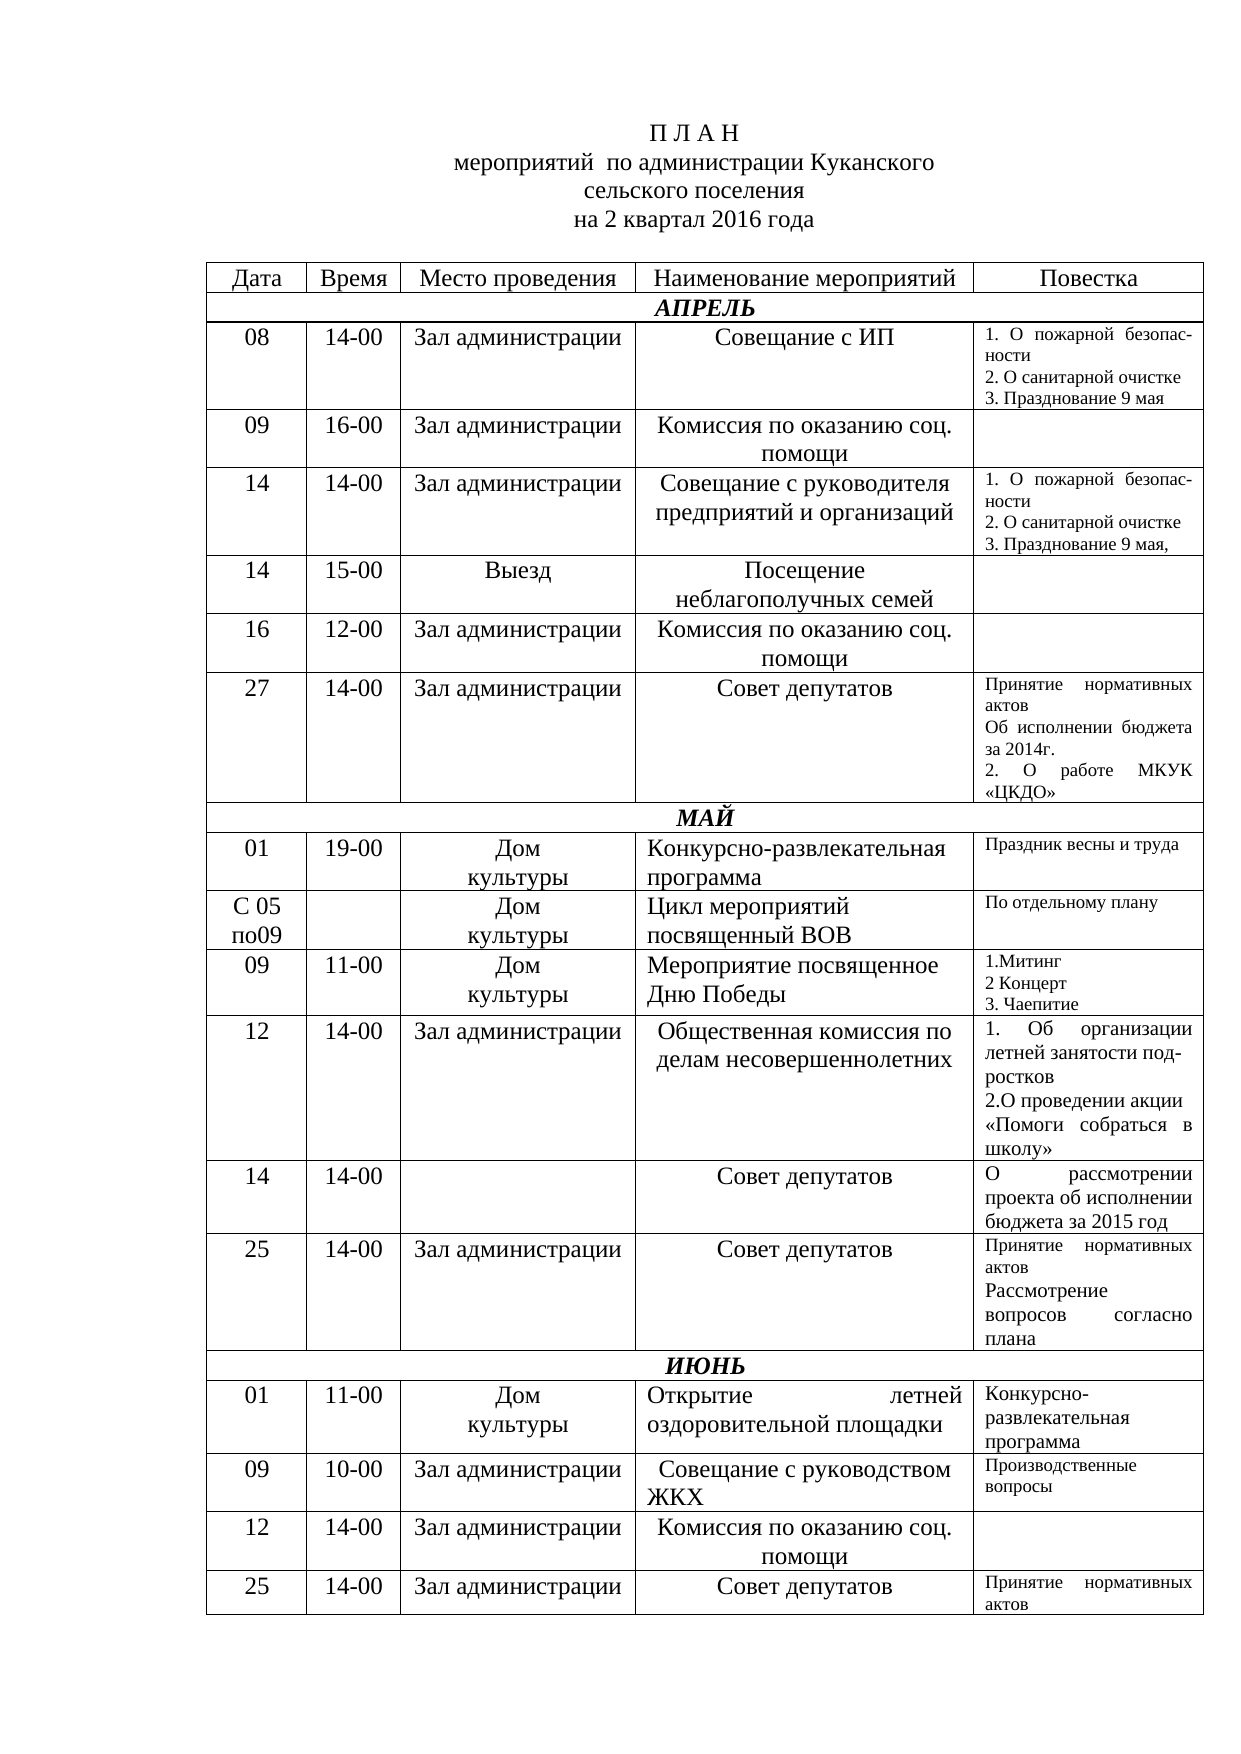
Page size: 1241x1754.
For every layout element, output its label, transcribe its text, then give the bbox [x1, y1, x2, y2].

table_cell [974, 614, 1203, 672]
table_cell 09 [207, 950, 306, 1015]
table_header Дата [207, 263, 306, 292]
table_cell 15-00 [307, 556, 400, 613]
table_cell Комиссия по оказанию соц. помощи [636, 614, 973, 672]
table_cell 14-00 [307, 1234, 400, 1350]
table_cell 14-00 [307, 1161, 400, 1233]
table_cell Зал администрации [401, 468, 635, 554]
table_cell Конкурсно-развлекательная программа [974, 1381, 1203, 1453]
table_cell 14 [207, 556, 306, 613]
table_cell 12 [207, 1016, 306, 1160]
table_cell Совещание с руководителя предприятий и организаций [636, 468, 973, 554]
table_cell АПРЕЛЬ [207, 293, 1203, 321]
table_cell [307, 891, 400, 949]
table_cell 01 [207, 833, 306, 890]
table_cell Дом культуры [401, 833, 635, 890]
table_cell МАЙ [207, 803, 1203, 832]
table_cell 09 [207, 410, 306, 467]
table_cell [401, 1161, 635, 1233]
table_cell Принятие нормативных актов Об исполнении бюджета за 2014г. 2. О работе МКУК «ЦКДО» [974, 673, 1203, 802]
table_cell Совет депутатов [636, 673, 973, 802]
table_cell 14-00 [307, 1571, 400, 1614]
table_cell Цикл мероприятий посвященный ВОВ [636, 891, 973, 949]
table_cell Мероприятие посвященное Дню Победы [636, 950, 973, 1015]
table_cell Зал администрации [401, 1454, 635, 1511]
table_cell 01 [207, 1381, 306, 1453]
table_cell Выезд [401, 556, 635, 613]
table_header Место проведения [401, 263, 635, 292]
table_cell Дом культуры [401, 950, 635, 1015]
table_cell 27 [207, 673, 306, 802]
table_cell 25 [207, 1571, 306, 1614]
table_cell 1. О пожарной безопас-ности 2. О санитарной очистке 3. Празднование 9 мая, [974, 468, 1203, 554]
table_cell 14-00 [307, 468, 400, 554]
text на 2 квартал 2016 года [207, 204, 1181, 233]
text П Л А Н [207, 118, 1181, 147]
table_cell 12-00 [307, 614, 400, 672]
table_cell Открытие летней оздоровительной площадки [636, 1381, 973, 1453]
table_cell 16-00 [307, 410, 400, 467]
table_cell Дом культуры [401, 1381, 635, 1453]
table_header Наименование мероприятий [636, 263, 973, 292]
table_cell ИЮНЬ [207, 1351, 1203, 1379]
table_cell Праздник весны и труда [974, 833, 1203, 890]
table_cell Конкурсно-развлекательная программа [636, 833, 973, 890]
table_cell Комиссия по оказанию соц. помощи [636, 410, 973, 467]
table_cell Совещание с ИП [636, 323, 973, 409]
table_cell 10-00 [307, 1454, 400, 1511]
table_cell Зал администрации [401, 323, 635, 409]
table_cell Производственные вопросы [974, 1454, 1203, 1511]
table_cell Комиссия по оказанию соц. помощи [636, 1512, 973, 1570]
table_cell 14-00 [307, 1016, 400, 1160]
table_cell 16 [207, 614, 306, 672]
text сельского поселения [207, 176, 1181, 204]
table_cell Зал администрации [401, 410, 635, 467]
table_cell [974, 1512, 1203, 1570]
table_cell Принятие нормативных актов Рассмотрение вопросов согласно плана [974, 1234, 1203, 1350]
table_cell 14-00 [307, 323, 400, 409]
table_cell 11-00 [307, 1381, 400, 1453]
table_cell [974, 1571, 1203, 1614]
table_cell Зал администрации [401, 1512, 635, 1570]
table_cell Совет депутатов [636, 1234, 973, 1350]
table_cell 09 [207, 1454, 306, 1511]
table_cell 14-00 [307, 673, 400, 802]
table_cell Зал администрации [401, 614, 635, 672]
table_cell 08 [207, 323, 306, 409]
table_cell С 05 по09 [207, 891, 306, 949]
table_cell 14 [207, 1161, 306, 1233]
table_cell 25 [207, 1234, 306, 1350]
table_cell О рассмотрении проекта об исполнении бюджета за 2015 год [974, 1161, 1203, 1233]
table_cell Зал администрации [401, 1016, 635, 1160]
table_cell 11-00 [307, 950, 400, 1015]
table_cell Совет депутатов [636, 1161, 973, 1233]
table_cell Зал администрации [401, 1571, 635, 1614]
table_cell Совет депутатов [636, 1571, 973, 1614]
table_cell 14 [207, 468, 306, 554]
table_header Время [307, 263, 400, 292]
table_cell Зал администрации [401, 1234, 635, 1350]
table_cell 19-00 [307, 833, 400, 890]
table_cell 1. Об организации летней занятости под- ростков 2.О проведении акции «Помоги собраться в школу» [974, 1016, 1203, 1160]
table_cell 12 [207, 1512, 306, 1570]
table_cell [974, 410, 1203, 467]
table_cell Посещение неблагополучных семей [636, 556, 973, 613]
text мероприятий по администрации Куканского [207, 147, 1181, 176]
table_cell Зал администрации [401, 673, 635, 802]
table_cell 14-00 [307, 1512, 400, 1570]
table_cell 1. О пожарной безопас-ности 2. О санитарной очистке 3. Празднование 9 мая [974, 323, 1203, 409]
table_cell По отдельному плану [974, 891, 1203, 949]
table_header Повестка [974, 263, 1203, 292]
table_cell [974, 556, 1203, 613]
table_cell Дом культуры [401, 891, 635, 949]
table_cell 1.Митинг 2 Концерт 3. Чаепитие [974, 950, 1203, 1015]
table_cell Общественная комиссия по делам несовершеннолетних [636, 1016, 973, 1160]
table_cell Совещание с руководством ЖКХ [636, 1454, 973, 1511]
